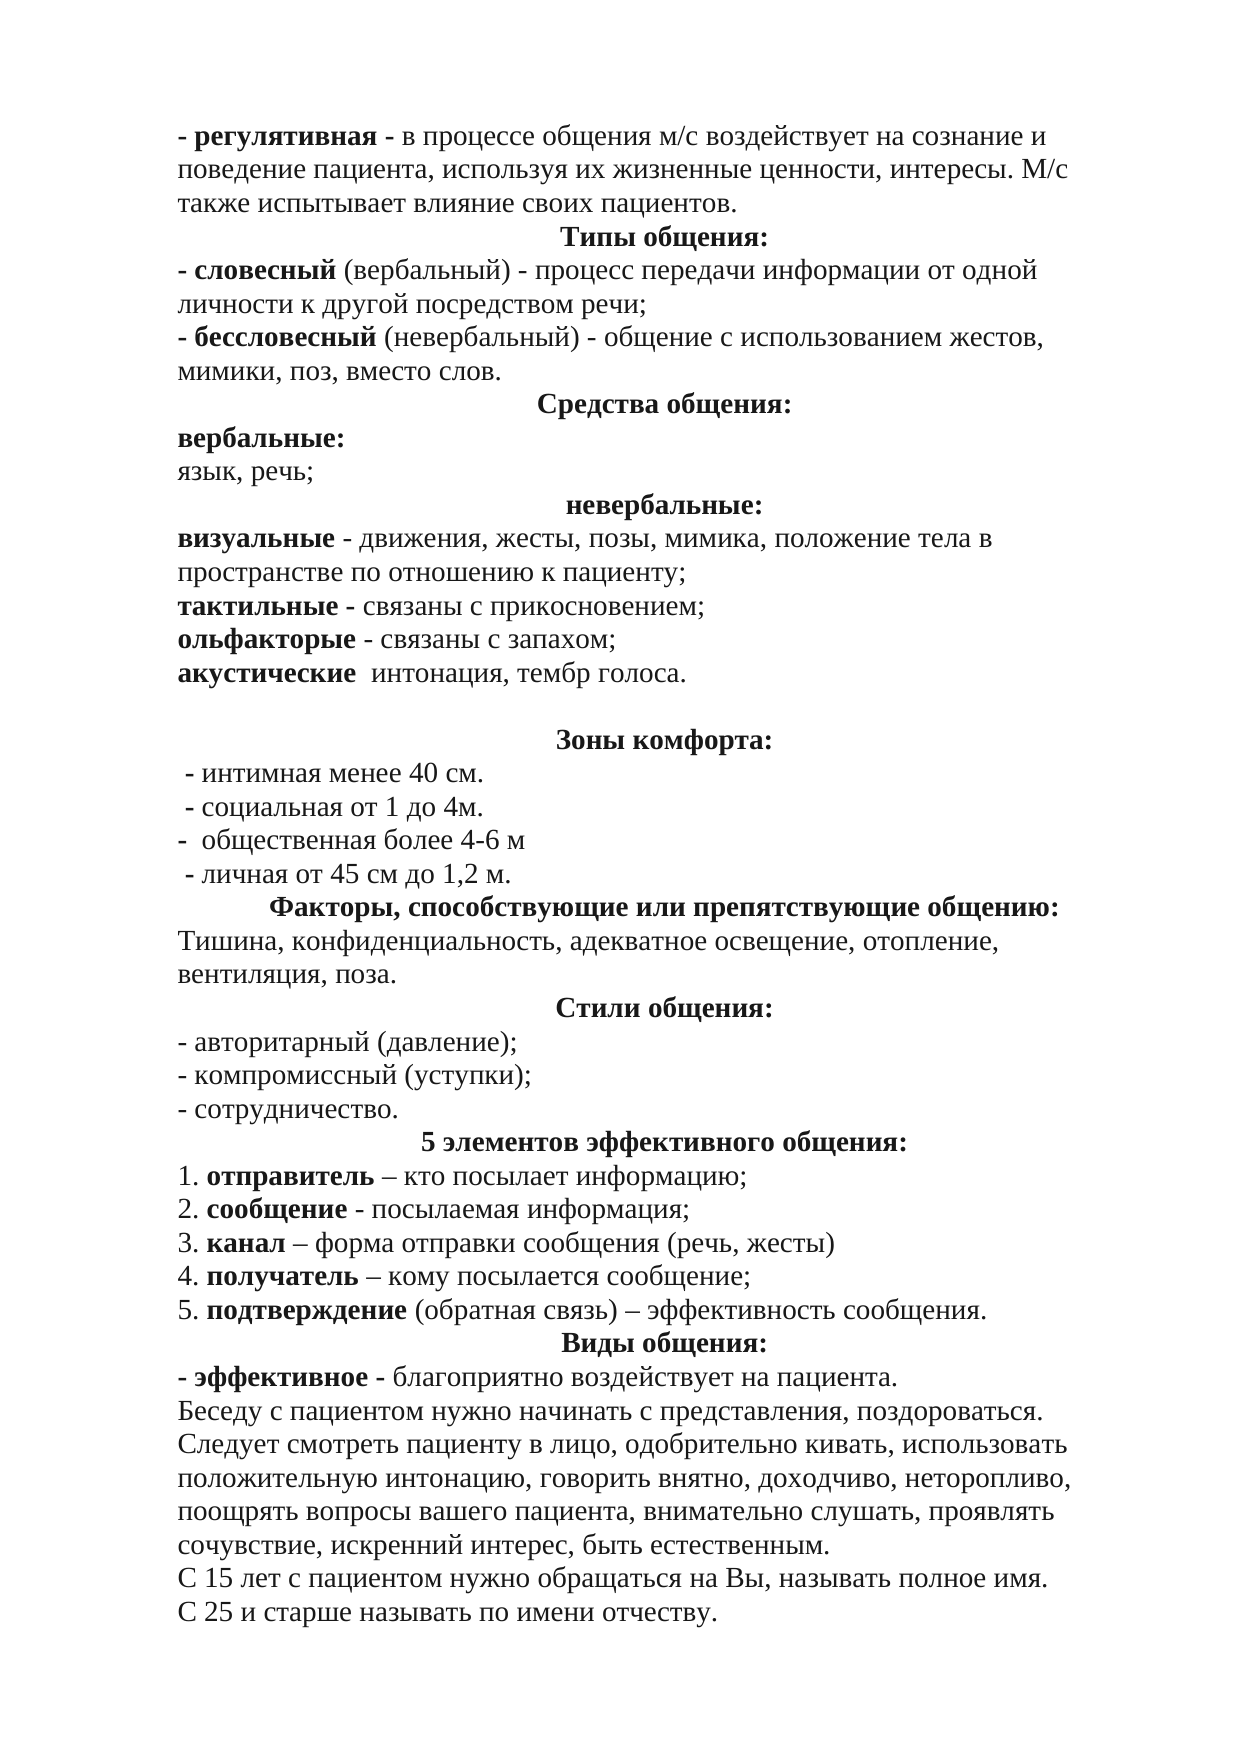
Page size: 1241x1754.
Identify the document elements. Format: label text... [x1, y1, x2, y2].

text 1. отправитель – кто посылает информацию; [177, 1158, 1152, 1191]
text Средства общения: [177, 386, 1152, 420]
text визуальные - движения, жесты, позы, мимика, положение тела в пространстве по отношению к пациенту; [177, 521, 1152, 588]
text - общественная более 4-6 м [177, 822, 1152, 856]
text также испытывает влияние своих пациентов. [177, 185, 1152, 219]
text - интимная менее 40 см. [177, 755, 1152, 789]
text - личная от 45 см до 1,2 м. [177, 856, 1152, 889]
text Тишина, конфиденциальность, адекватное освещение, отопление, вентиляция, поза. [177, 923, 1152, 990]
text личности к другой посредством речи; [177, 286, 1152, 319]
text - социальная от 1 до 4м. [177, 789, 1152, 822]
text язык, речь; [177, 453, 1152, 487]
text Виды общения: [177, 1326, 1152, 1359]
text ольфакторые - связаны с запахом; [177, 621, 1152, 655]
text Стили общения: [177, 990, 1152, 1024]
text Факторы, способствующие или препятствующие общению: [177, 889, 1152, 923]
text Беседу с пациентом нужно начинать с представления, поздороваться. [177, 1393, 1152, 1426]
text 2. сообщение - посылаемая информация; [177, 1191, 1152, 1225]
text - сотрудничество. [177, 1091, 1152, 1124]
text - компромиссный (уступки); [177, 1057, 1152, 1091]
text - регулятивная - в процессе общения м/с воздействует на сознание и [177, 118, 1152, 152]
text С 25 и старше называть по имени отчеству. [177, 1594, 1152, 1627]
text тактильные - связаны с прикосновением; [177, 588, 1152, 621]
text акустические интонация, тембр голоса. [177, 655, 1152, 688]
text С 15 лет с пациентом нужно обращаться на Вы, называть полное имя. [177, 1560, 1152, 1594]
text поведение пациента, используя их жизненные ценности, интересы. М/с [177, 152, 1152, 185]
text поощрять вопросы вашего пациента, внимательно слушать, проявлять сочувствие, искренний интерес, быть естественным. [177, 1493, 1152, 1560]
text 5. подтверждение (обратная связь) – эффективность сообщения. [177, 1292, 1152, 1326]
text 4. получатель – кому посылается сообщение; [177, 1258, 1152, 1292]
text - словесный (вербальный) - процесс передачи информации от одной [177, 252, 1152, 286]
text вербальные: [177, 420, 1152, 453]
text 3. канал – форма отправки сообщения (речь, жесты) [177, 1225, 1152, 1258]
text - авторитарный (давление); [177, 1024, 1152, 1057]
text Типы общения: [177, 219, 1152, 252]
text Зоны комфорта: [177, 722, 1152, 755]
text 5 элементов эффективного общения: [177, 1124, 1152, 1158]
text невербальные: [177, 487, 1152, 521]
text - бессловесный (невербальный) - общение с использованием жестов, мимики, поз, вместо слов. [177, 319, 1152, 386]
text - эффективное - благоприятно воздействует на пациента. [177, 1359, 1152, 1393]
text Следует смотреть пациенту в лицо, одобрительно кивать, использовать положительную интонацию, говорить внятно, доходчиво, неторопливо, [177, 1426, 1152, 1493]
